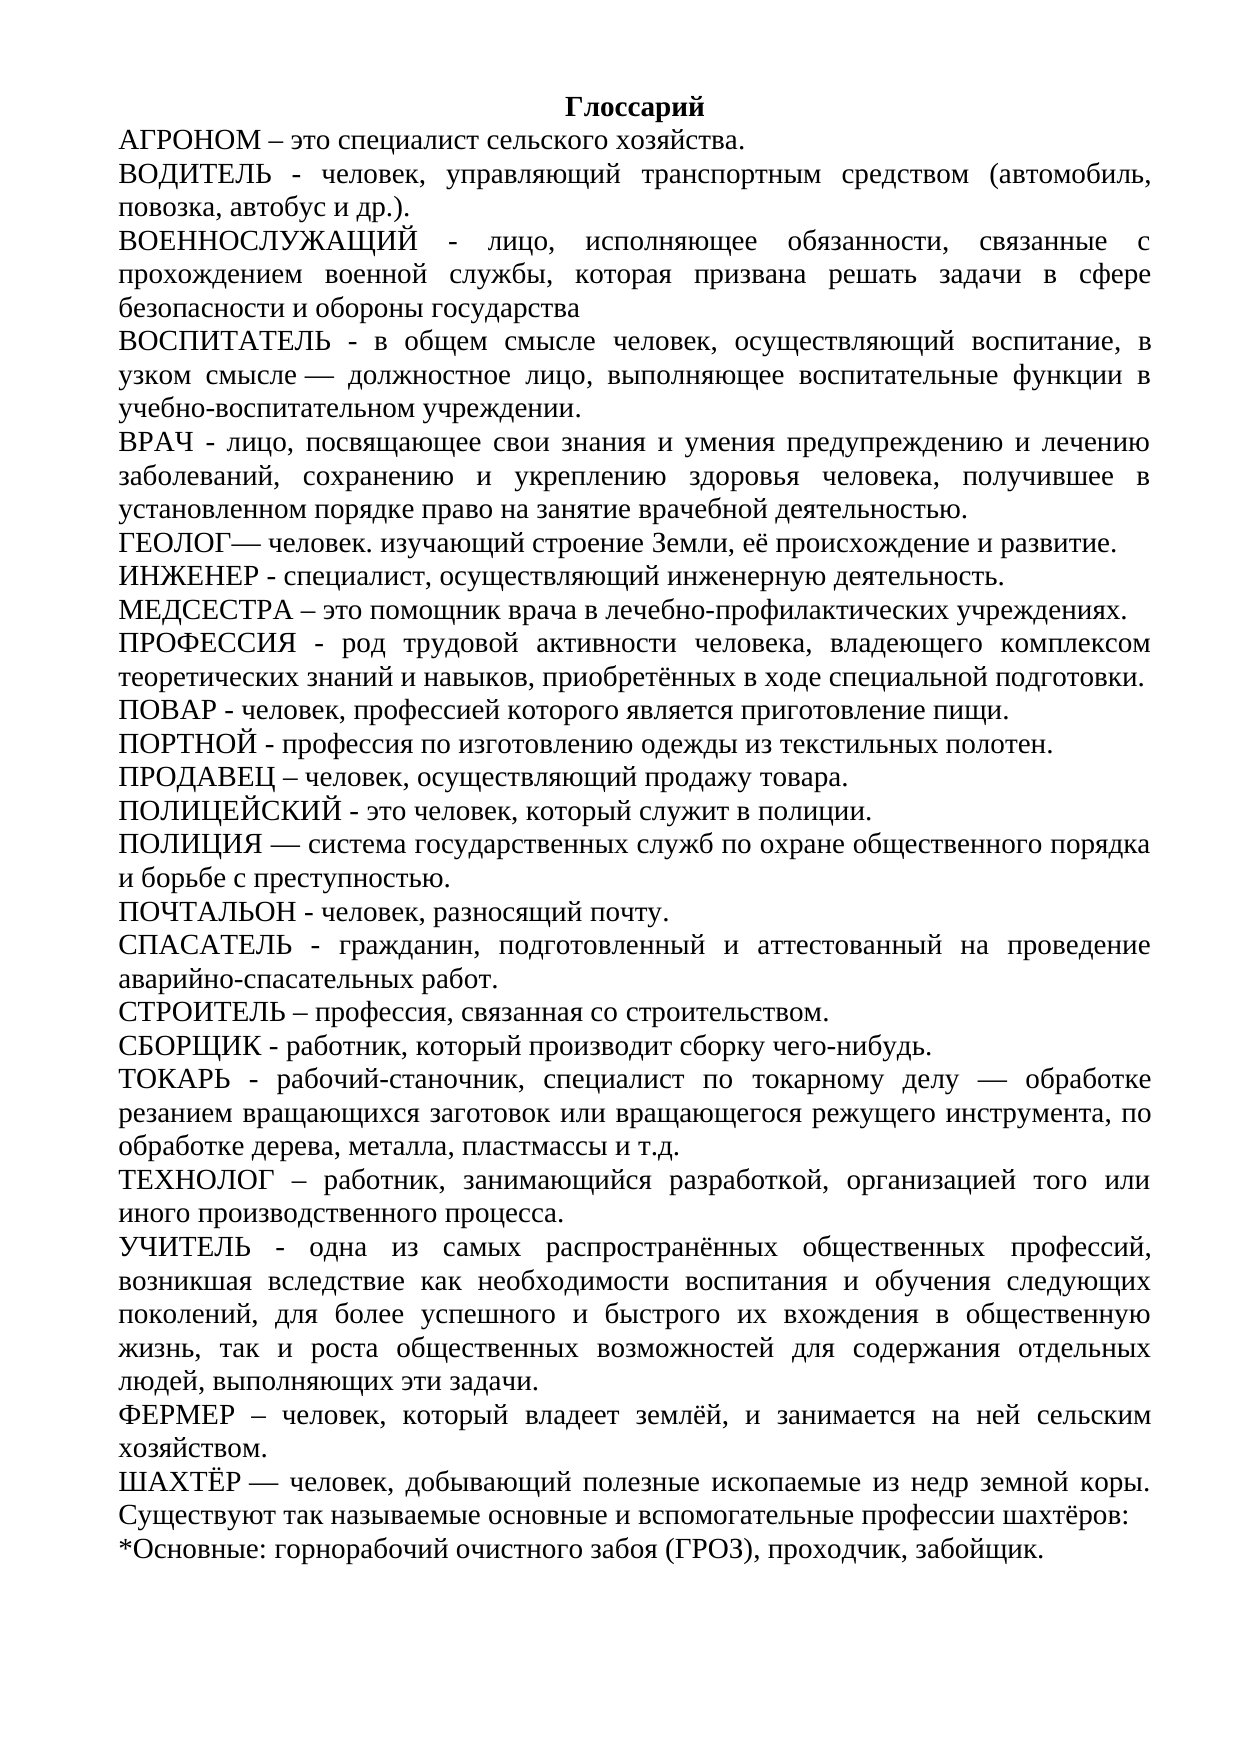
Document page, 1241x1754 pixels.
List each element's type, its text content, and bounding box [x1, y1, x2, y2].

text ТОКАРЬ - рабочий-станочник, специалист по токарному делу — обработке резанием вращающихся заготовок или вращающегося режущего инструмента, по обработке дерева, металла, пластмассы и т.д. [118, 1061, 1152, 1162]
text ВОДИТЕЛЬ - человек, управляющий транспортным средством (автомобиль, повозка, автобус и др.). [118, 156, 1152, 223]
text ПОЛИЦЕЙСКИЙ - это человек, который служит в полиции. [118, 793, 1152, 827]
text ИНЖЕНЕР - специалист, осуществляющий инженерную деятельность. [118, 558, 1152, 592]
text МЕДСЕСТРА – это помощник врача в лечебно-профилактических учреждениях. [118, 592, 1152, 625]
text ВОСПИТАТЕЛЬ - в общем смысле человек, осуществляющий воспитание, в узком смысле — должностное лицо, выполняющее воспитательные функции в учебно-воспитательном учреждении. [118, 323, 1152, 424]
text ГЕОЛОГ— человек. изучающий строение Земли, её происхождение и развитие. [118, 525, 1152, 558]
text ФЕРМЕР – человек, который владеет землёй, и занимается на ней сельским хозяйством. [118, 1397, 1152, 1464]
text Полиция — система государственных служб по охране общественного порядка и борьбе с преступностью. [118, 827, 1152, 894]
text СТРОИТЕЛЬ – профессия, связанная со строительством. [118, 994, 1152, 1028]
text СПАСАТЕЛЬ - гражданин, подготовленный и аттестованный на проведение аварийно-спасательных работ. [118, 927, 1152, 994]
text Глоссарий [118, 89, 1152, 122]
text ВОЕННОСЛУЖАЩИЙ - лицо, исполняющее обязанности, связанные с прохождением военной службы, которая призвана решать задачи в сфере безопасности и обороны государства [118, 223, 1152, 323]
text ПОВАР - человек, профессией которого является приготовление пищи. [118, 692, 1152, 726]
text УЧИТЕЛЬ - одна из самых распространённых общественных профессий, возникшая вследствие как необходимости воспитания и обучения следующих поколений, для более успешного и быстрого их вхождения в общественную жизнь, так и роста общественных возможностей для содержания отдельных людей, выполняющих эти задачи. [118, 1229, 1152, 1397]
text АГРОНОМ – это специалист сельского хозяйства. [118, 122, 1152, 156]
text *Основные: горнорабочий очистного забоя (ГРОЗ), проходчик, забойщик. [118, 1531, 1152, 1564]
text ПОРТНОЙ - профессия по изготовлению одежды из текстильных полотен. [118, 726, 1152, 759]
text ВРАЧ - лицо, посвящающее свои знания и умения предупреждению и лечению заболеваний, сохранению и укреплению здоровья человека, получившее в установленном порядке право на занятие врачебной деятельностью. [118, 424, 1152, 525]
text ТЕХНОЛОГ – работник, занимающийся разработкой, организацией того или иного производственного процесса. [118, 1162, 1152, 1229]
text ПРОФЕССИЯ - род трудовой активности человека, владеющего комплексом теоретических знаний и навыков, приобретённых в ходе специальной подготовки. [118, 625, 1152, 692]
text ПОЧТАЛЬОН - человек, разносящий почту. [118, 894, 1152, 927]
text ПРОДАВЕЦ – человек, осуществляющий продажу товара. [118, 759, 1152, 793]
text ШАХТЁР — человек, добывающий полезные ископаемые из недр земной коры. Существуют так называемые основные и вспомогательные профессии шахтёров: [118, 1464, 1152, 1531]
text СБОРЩИК - работник, который производит сборку чего-нибудь. [118, 1028, 1152, 1061]
